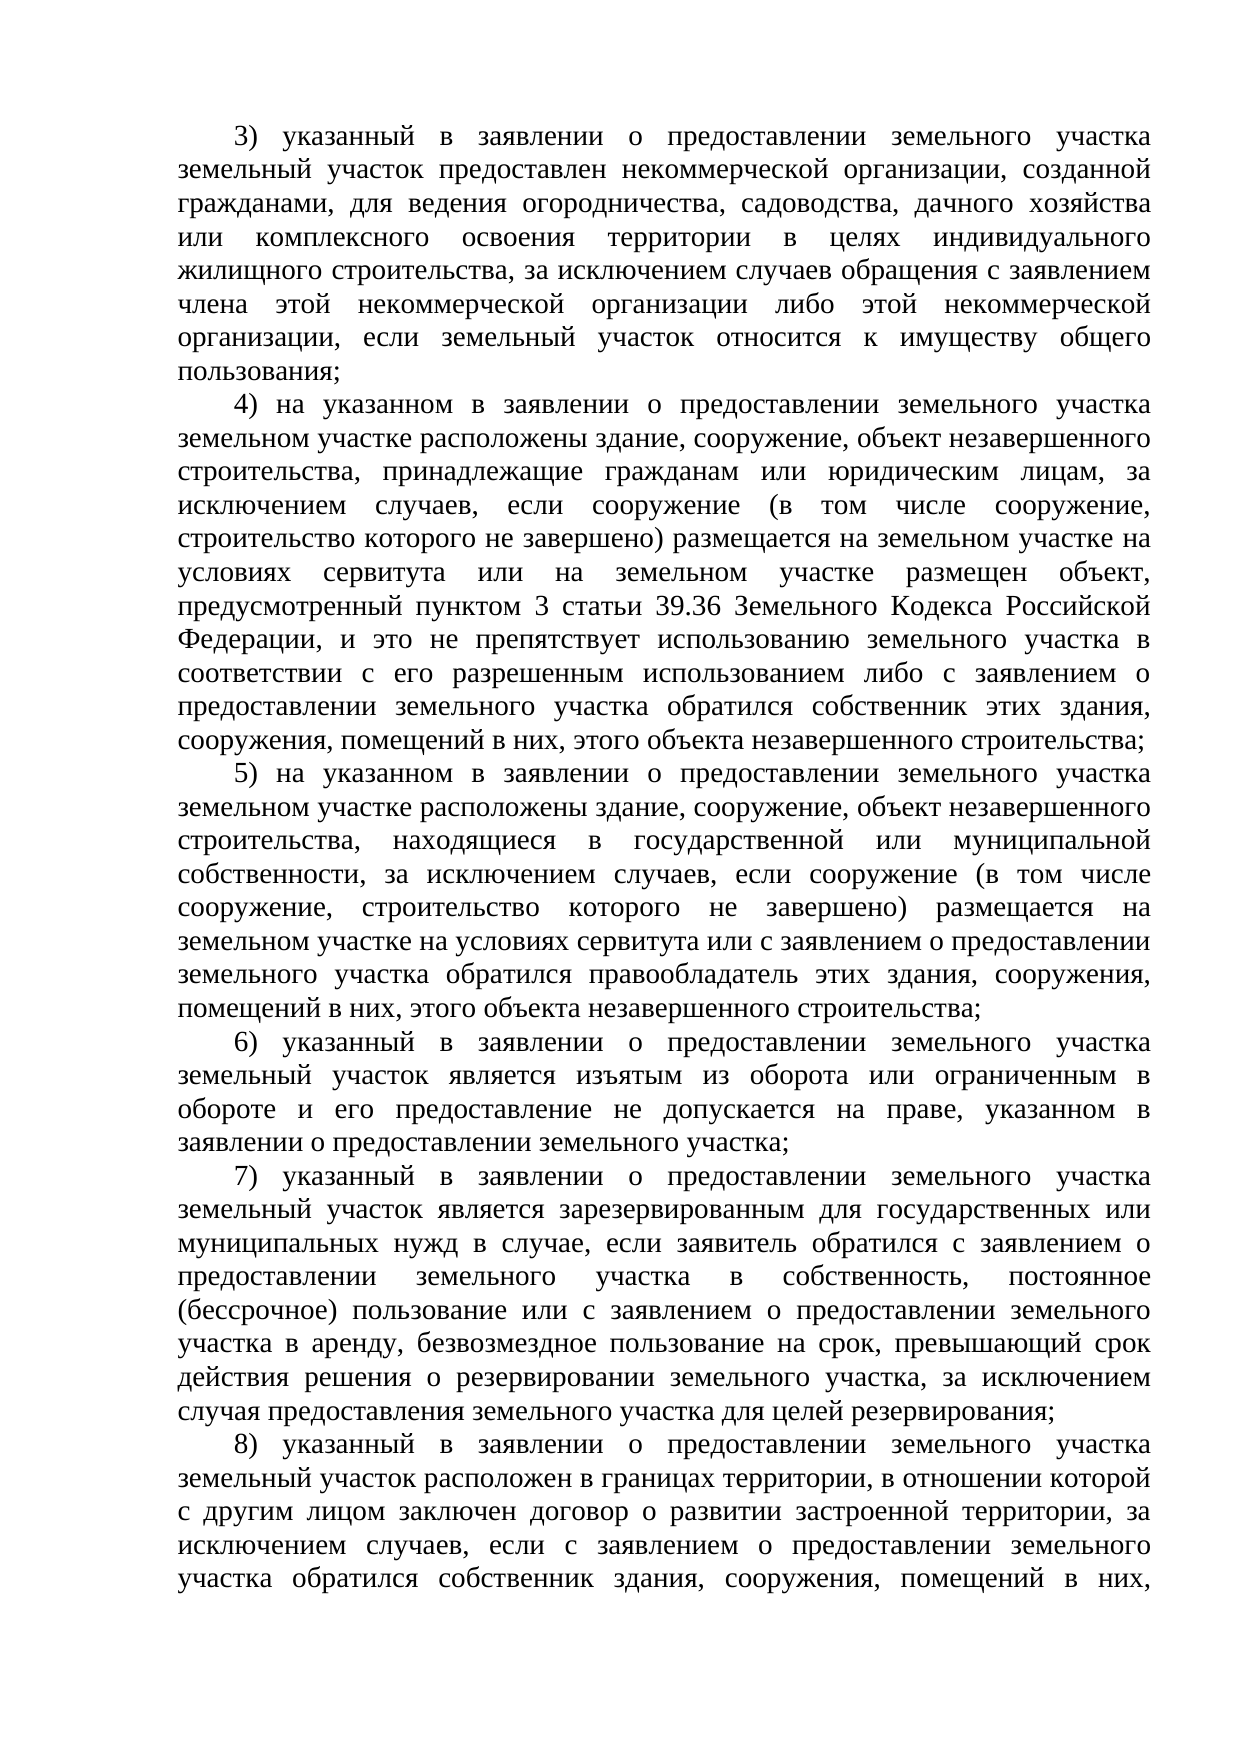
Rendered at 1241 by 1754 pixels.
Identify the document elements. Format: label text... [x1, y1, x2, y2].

text 4) на указанном в заявлении о предоставлении земельного участка земельном участке расположены здание, сооружение, объект незавершенного строительства, принадлежащие гражданам или юридическим лицам, за исключением случаев, если сооружение (в том числе сооружение, строительство которого не завершено) размещается на земельном участке на условиях сервитута или на земельном участке размещен объект, предусмотренный пунктом 3 статьи 39.36 Земельного Кодекса Российской Федерации, и это не препятствует использованию земельного участка в соответствии с его разрешенным использованием либо с заявлением о предоставлении земельного участка обратился собственник этих здания, сооружения, помещений в них, этого объекта незавершенного строительства; [177, 386, 1152, 755]
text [177, 1426, 1152, 1594]
text 7) указанный в заявлении о предоставлении земельного участка земельный участок является зарезервированным для государственных или муниципальных нужд в случае, если заявитель обратился с заявлением о предоставлении земельного участка в собственность, постоянное (бессрочное) пользование или с заявлением о предоставлении земельного участка в аренду, безвозмездное пользование на срок, превышающий срок действия решения о резервировании земельного участка, за исключением случая предоставления земельного участка для целей резервирования; [177, 1158, 1152, 1426]
text 5) на указанном в заявлении о предоставлении земельного участка земельном участке расположены здание, сооружение, объект незавершенного строительства, находящиеся в государственной или муниципальной собственности, за исключением случаев, если сооружение (в том числе сооружение, строительство которого не завершено) размещается на земельном участке на условиях сервитута или с заявлением о предоставлении земельного участка обратился правообладатель этих здания, сооружения, помещений в них, этого объекта незавершенного строительства; [177, 755, 1152, 1024]
text 3) указанный в заявлении о предоставлении земельного участка земельный участок предоставлен некоммерческой организации, созданной гражданами, для ведения огородничества, садоводства, дачного хозяйства или комплексного освоения территории в целях индивидуального жилищного строительства, за исключением случаев обращения с заявлением члена этой некоммерческой организации либо этой некоммерческой организации, если земельный участок относится к имуществу общего пользования; [177, 118, 1152, 386]
text 6) указанный в заявлении о предоставлении земельного участка земельный участок является изъятым из оборота или ограниченным в обороте и его предоставление не допускается на праве, указанном в заявлении о предоставлении земельного участка; [177, 1024, 1152, 1158]
